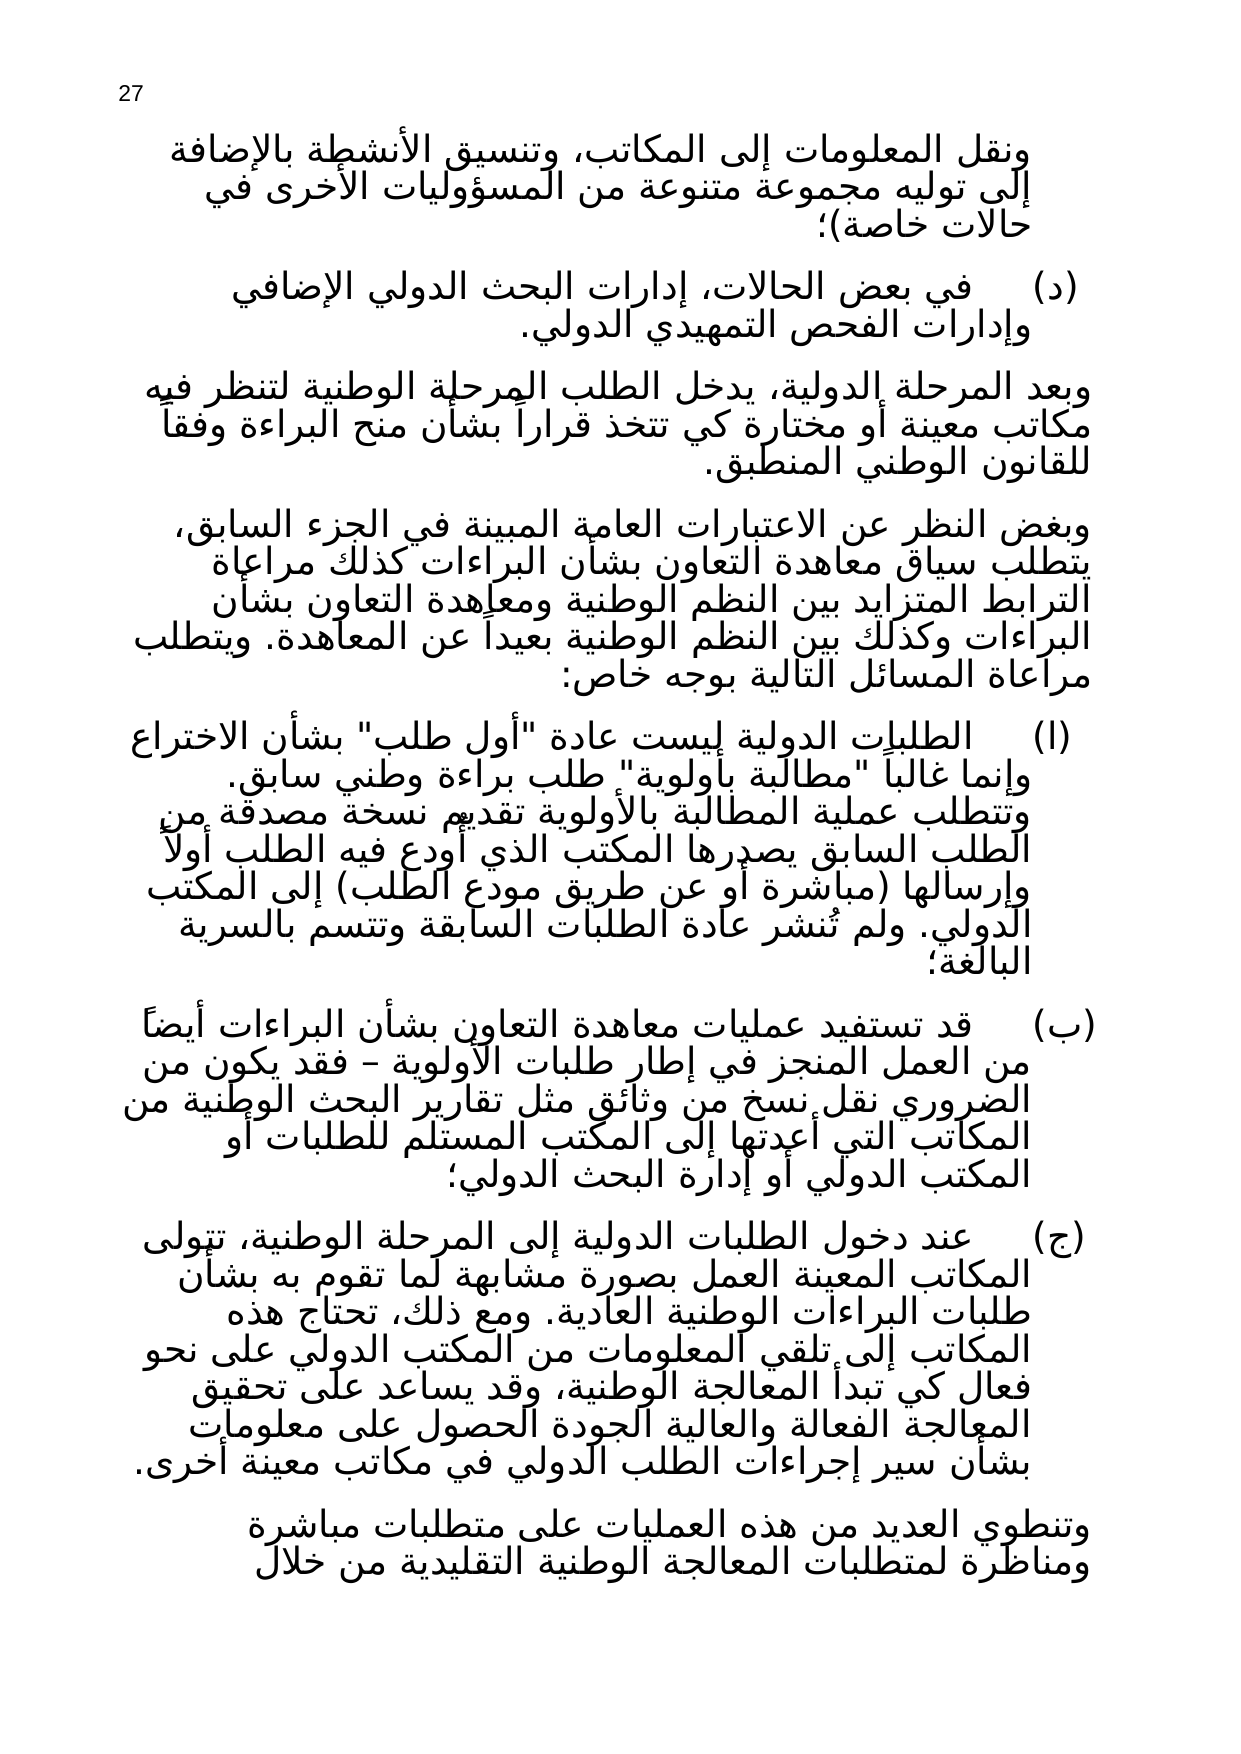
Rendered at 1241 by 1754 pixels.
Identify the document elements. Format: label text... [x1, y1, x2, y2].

list قد تستفيد عمليات معاهدة التعاون بشأن البراءات أيضاً من العمل المنجز في إطار طلبات الأولوية – فقد يكون من الضروري نقل نسخ من وثائق مثل تقارير البحث الوطنية من المكاتب التي أعدتها إلى المكتب المستلم للطلبات أو المكتب الدولي أو إدارة البحث الدولي؛ [118, 1007, 1032, 1195]
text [118, 1507, 1092, 1582]
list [118, 132, 1032, 245]
list عند دخول الطلبات الدولية إلى المرحلة الوطنية، تتولى المكاتب المعينة العمل بصورة مشابهة لما تقوم به بشأن طلبات البراءات الوطنية العادية. ومع ذلك، تحتاج هذه المكاتب إلى تلقي المعلومات من المكتب الدولي على نحو فعال كي تبدأ المعالجة الوطنية، وقد يساعد على تحقيق المعالجة الفعالة والعالية الجودة الحصول على معلومات بشأن سير إجراءات الطلب الدولي في مكاتب معينة أخرى. [118, 1220, 1032, 1482]
text وبعد المرحلة الدولية، يدخل الطلب المرحلة الوطنية لتنظر فيه مكاتب معينة أو مختارة كي تتخذ قراراً بشأن منح البراءة وفقاً للقانون الوطني المنطبق. [118, 370, 1092, 482]
text وبغض النظر عن الاعتبارات العامة المبينة في الجزء السابق، يتطلب سياق معاهدة التعاون بشأن البراءات كذلك مراعاة الترابط المتزايد بين النظم الوطنية ومعاهدة التعاون بشأن البراءات وكذلك بين النظم الوطنية بعيداً عن المعاهدة. ويتطلب مراعاة المسائل التالية بوجه خاص: [118, 507, 1092, 695]
list الطلبات الدولية ليست عادة "أول طلب" بشأن الاختراع وإنما غالباً "مطالبة بأولوية" طلب براءة وطني سابق. وتتطلب عملية المطالبة بالأولوية تقديم نسخة مصدقة من الطلب السابق يصدرها المكتب الذي أُودع فيه الطلب أولاً وإرسالها (مباشرة أو عن طريق مودع الطلب) إلى المكتب الدولي. ولم تُنشر عادة الطلبات السابقة وتتسم بالسرية البالغة؛ [118, 720, 1032, 982]
list في بعض الحالات، إدارات البحث الدولي الإضافي وإدارات الفحص التمهيدي الدولي. [118, 270, 1032, 345]
